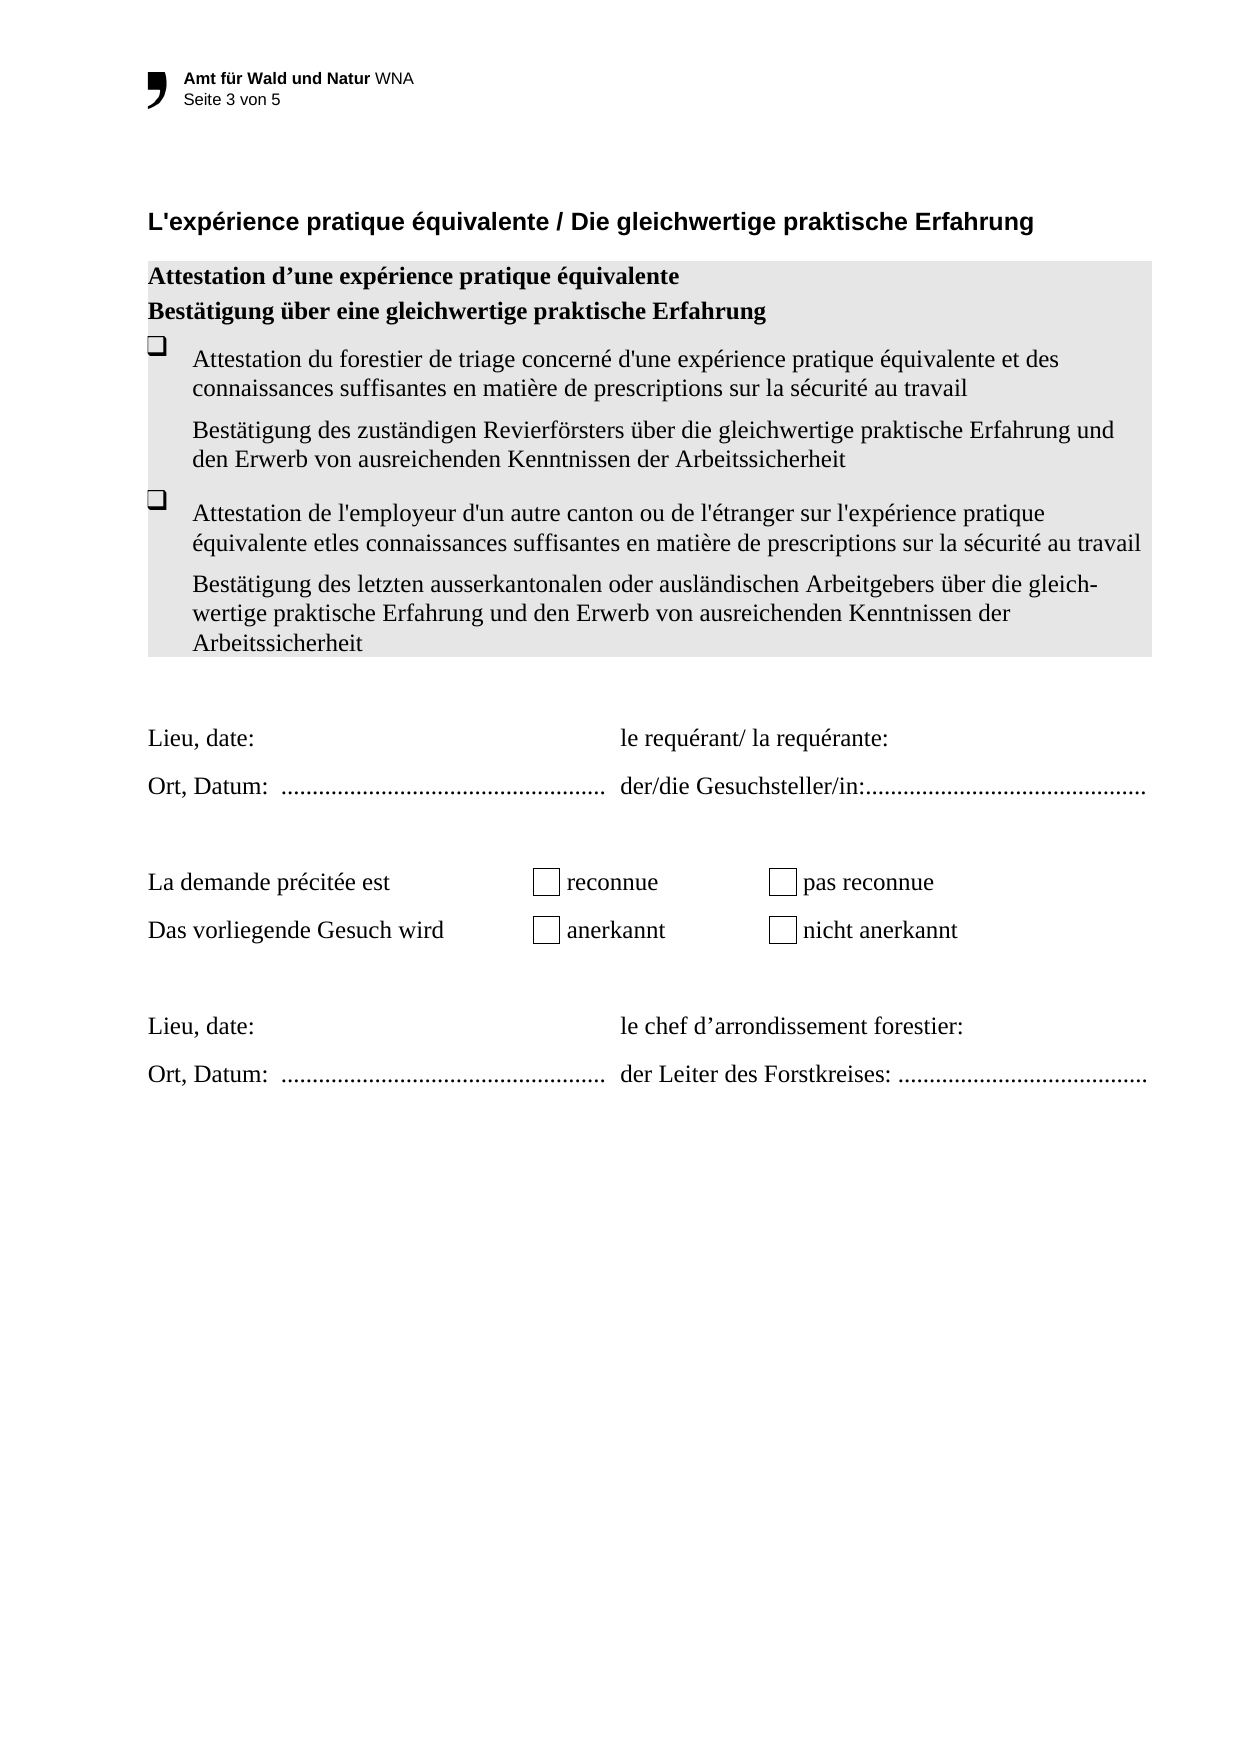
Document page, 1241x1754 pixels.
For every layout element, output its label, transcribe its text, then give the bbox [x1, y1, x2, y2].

text Lieu, date: le requérant/ la requérante: [148, 723, 1152, 753]
text Ort, Datum: .................................................... der/die Gesuchsteller/in:............................................. [148, 771, 1152, 801]
text Das vorliegende Gesuch wird anerkannt nicht anerkannt [148, 915, 1152, 944]
text Attestation d’une expérience pratique équivalente [148, 261, 1152, 290]
text Attestation du forestier de triage concerné d'une expérience pratique équivalente et des connaissances suffisantes en matière de prescriptions sur la sécurité au travail [148, 344, 1152, 403]
text Lieu, date: le chef d’arrondissement forestier: [148, 1011, 1152, 1040]
subtitle L'expérience pratique équivalente / Die gleichwertige praktische Erfahrung [148, 207, 1152, 236]
text Attestation de l'employeur d'un autre canton ou de l'étranger sur l'expérience pratique équivalente etles connaissances suffisantes en matière de prescriptions sur la sécurité au travail [148, 498, 1152, 557]
text Bestätigung des letzten ausserkantonalen oder ausländischen Arbeitgebers über die gleich-wertige praktische Erfahrung und den Erwerb von ausreichenden Kenntnissen der Arbeitssicherheit [148, 569, 1152, 657]
text Ort, Datum: .................................................... der Leiter des Forstkreises: ........................................ [148, 1059, 1152, 1088]
text La demande précitée est reconnue pas reconnue [148, 867, 1152, 896]
picture [147, 72, 167, 109]
text Bestätigung des zuständigen Revierförsters über die gleichwertige praktische Erfahrung und den Erwerb von ausreichenden Kenntnissen der Arbeitssicherheit [148, 415, 1152, 473]
text Bestätigung über eine gleichwertige praktische Erfahrung [148, 296, 1152, 326]
